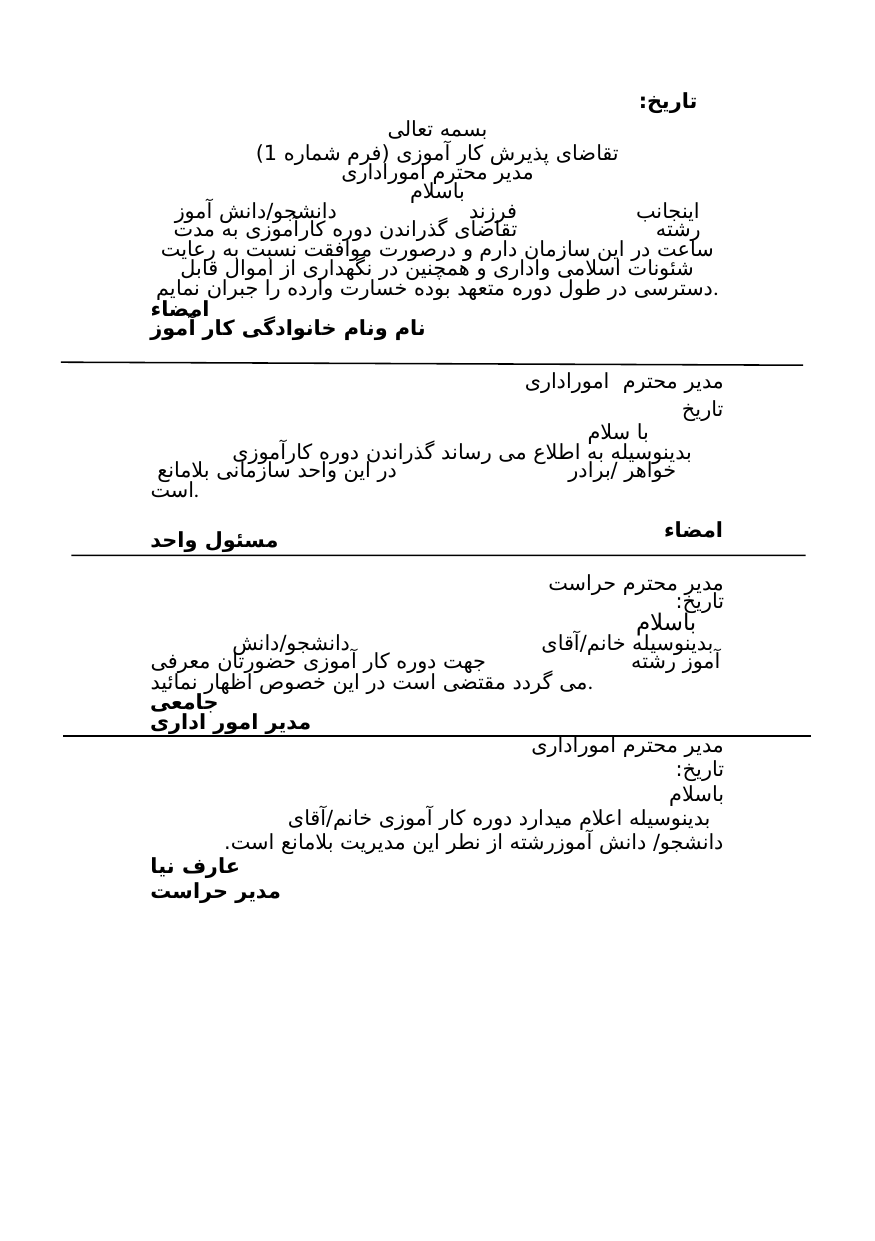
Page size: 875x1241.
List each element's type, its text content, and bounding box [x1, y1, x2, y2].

text با سلام [150, 424, 724, 444]
text امضاء [150, 301, 724, 320]
text امضاء مسئول واحد [150, 528, 724, 552]
text باسلام [150, 183, 724, 203]
text مدیر حراست [150, 879, 724, 903]
text اینجانب فرزند دانشجو/دانش آموز رشته تقاضای گذراندن دوره کارآموزی به مدت ساعت در این سازمان دارم و درصورت موافقت نسبت به رعایت شئونات اسلامی واداری و همچنین در نگهداری از اموال قابل دسترسی در طول دوره متعهد بوده خسارت وارده را جبران نمایم. [150, 203, 724, 301]
text جامعی [150, 694, 724, 714]
text تاریخ: بسمه تعالی [150, 89, 724, 141]
text مدیر محترم اموراداری تاریخ: [150, 737, 724, 782]
text مدیر محترم حراست تاریخ: [150, 575, 724, 614]
text مدیر محترم اموراداری [150, 164, 724, 183]
text عارف نیا [150, 854, 724, 879]
text مدیر امور اداری [150, 714, 724, 733]
text بدینوسیله خانم/آقای دانشجو/دانش آموز رشته جهت دوره کار آموزی حضورتان معرفی می گردد مقتضی است در این خصوص اظهار نمائید. [150, 635, 724, 694]
text باسلام [150, 782, 724, 806]
text نام ونام خانوادگی کار آموز [150, 320, 724, 339]
text بدینوسیله به اطلاع می رساند گذراندن دوره کارآموزی خواهر /برادر در این واحد سازمانی بلامانع است. [150, 444, 724, 503]
text تقاضای پذیرش کار آموزی (فرم شماره 1) [150, 144, 724, 164]
text مدیر محترم اموراداری تاریخ [150, 369, 724, 421]
text بدینوسیله اعلام میدارد دوره کار آموزی خانم/آقای دانشجو/ دانش آموزرشته از نطر این مدیریت بلامانع است. [150, 806, 724, 854]
text باسلام [150, 614, 724, 635]
